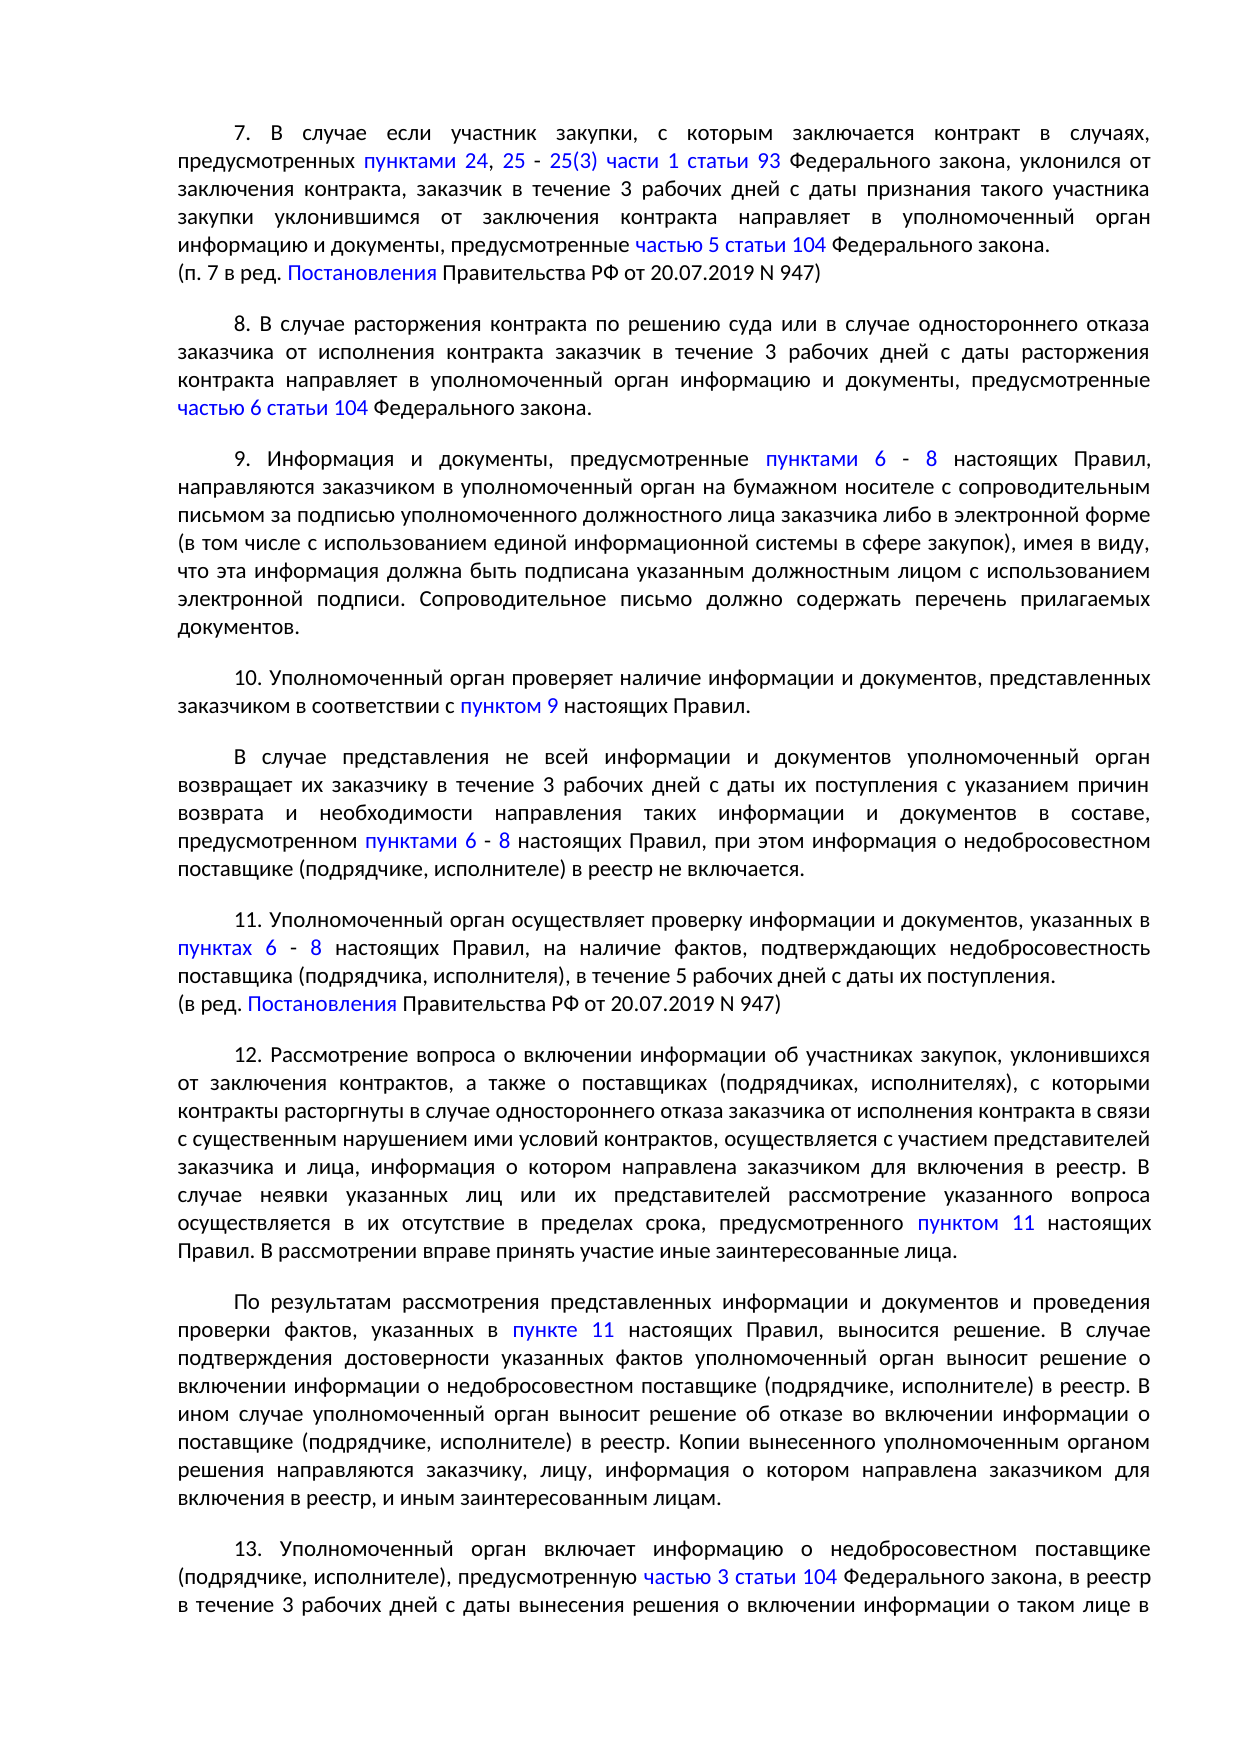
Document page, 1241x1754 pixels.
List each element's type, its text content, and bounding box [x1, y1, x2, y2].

text 7. В случае если участник закупки, с которым заключается контракт в случаях, предусмотренных пунктами 24, 25 - 25(3) части 1 статьи 93 Федерального закона, уклонился от заключения контракта, заказчик в течение 3 рабочих дней с даты признания такого участника закупки уклонившимся от заключения контракта направляет в уполномоченный орган информацию и документы, предусмотренные частью 5 статьи 104 Федерального закона. [177, 118, 1152, 258]
text 12. Рассмотрение вопроса о включении информации об участниках закупок, уклонившихся от заключения контрактов, а также о поставщиках (подрядчиках, исполнителях), с которыми контракты расторгнуты в случае одностороннего отказа заказчика от исполнения контракта в связи с существенным нарушением ими условий контрактов, осуществляется с участием представителей заказчика и лица, информация о котором направлена заказчиком для включения в реестр. В случае неявки указанных лиц или их представителей рассмотрение указанного вопроса осуществляется в их отсутствие в пределах срока, предусмотренного пунктом 11 настоящих Правил. В рассмотрении вправе принять участие иные заинтересованные лица. [177, 1040, 1152, 1264]
text 11. Уполномоченный орган осуществляет проверку информации и документов, указанных в пунктах 6 - 8 настоящих Правил, на наличие фактов, подтверждающих недобросовестность поставщика (подрядчика, исполнителя), в течение 5 рабочих дней с даты их поступления. [177, 905, 1152, 989]
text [177, 1534, 1152, 1618]
text 8. В случае расторжения контракта по решению суда или в случае одностороннего отказа заказчика от исполнения контракта заказчик в течение 3 рабочих дней с даты расторжения контракта направляет в уполномоченный орган информацию и документы, предусмотренные частью 6 статьи 104 Федерального закона. [177, 309, 1152, 421]
text 9. Информация и документы, предусмотренные пунктами 6 - 8 настоящих Правил, направляются заказчиком в уполномоченный орган на бумажном носителе с сопроводительным письмом за подписью уполномоченного должностного лица заказчика либо в электронной форме (в том числе с использованием единой информационной системы в сфере закупок), имея в виду, что эта информация должна быть подписана указанным должностным лицом с использованием электронной подписи. Сопроводительное письмо должно содержать перечень прилагаемых документов. [177, 444, 1152, 640]
text (п. 7 в ред. Постановления Правительства РФ от 20.07.2019 N 947) [177, 258, 1152, 286]
text В случае представления не всей информации и документов уполномоченный орган возвращает их заказчику в течение 3 рабочих дней с даты их поступления с указанием причин возврата и необходимости направления таких информации и документов в составе, предусмотренном пунктами 6 - 8 настоящих Правил, при этом информация о недобросовестном поставщике (подрядчике, исполнителе) в реестр не включается. [177, 742, 1152, 882]
text 10. Уполномоченный орган проверяет наличие информации и документов, представленных заказчиком в соответствии с пунктом 9 настоящих Правил. [177, 663, 1152, 719]
text По результатам рассмотрения представленных информации и документов и проведения проверки фактов, указанных в пункте 11 настоящих Правил, выносится решение. В случае подтверждения достоверности указанных фактов уполномоченный орган выносит решение о включении информации о недобросовестном поставщике (подрядчике, исполнителе) в реестр. В ином случае уполномоченный орган выносит решение об отказе во включении информации о поставщике (подрядчике, исполнителе) в реестр. Копии вынесенного уполномоченным органом решения направляются заказчику, лицу, информация о котором направлена заказчиком для включения в реестр, и иным заинтересованным лицам. [177, 1287, 1152, 1511]
text (в ред. Постановления Правительства РФ от 20.07.2019 N 947) [177, 989, 1152, 1017]
